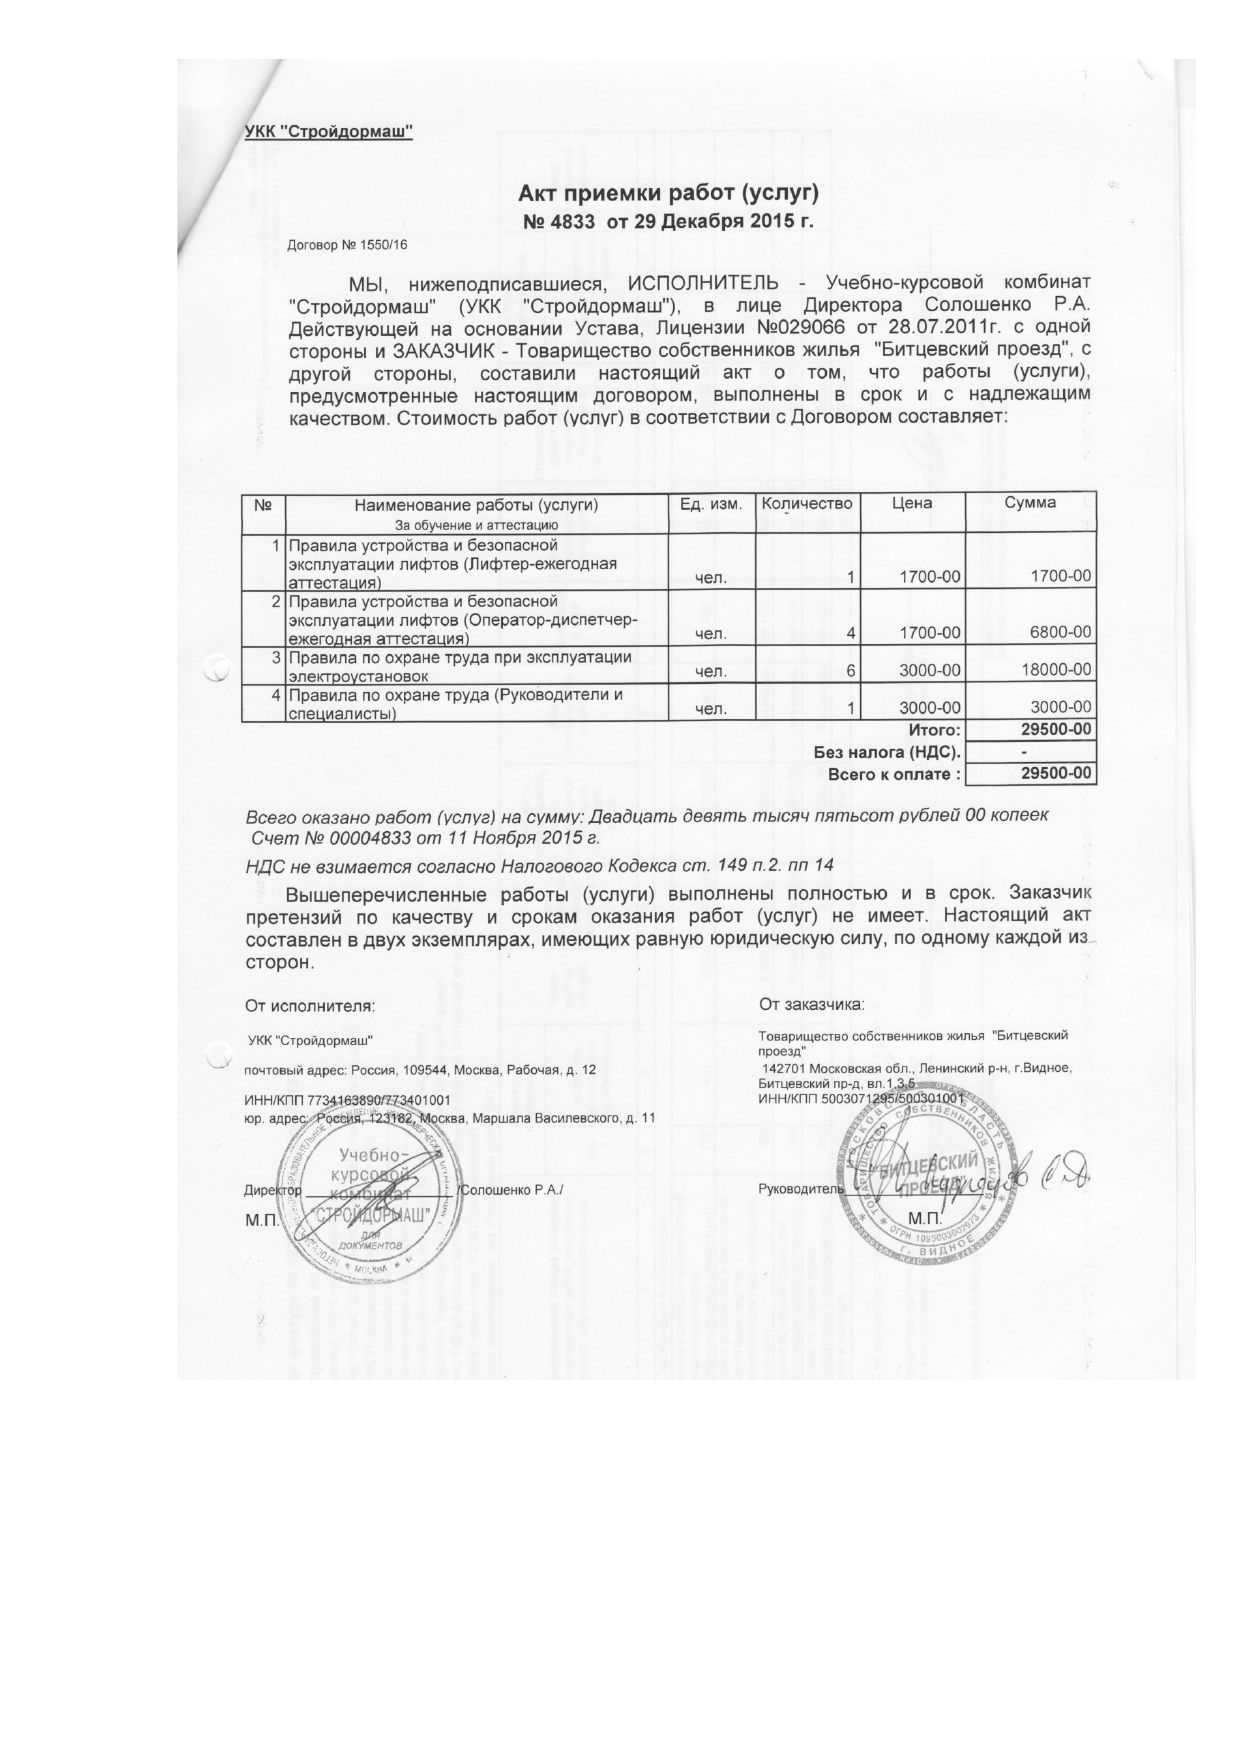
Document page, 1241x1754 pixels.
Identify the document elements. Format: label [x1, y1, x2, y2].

picture [177, 59, 1196, 1380]
